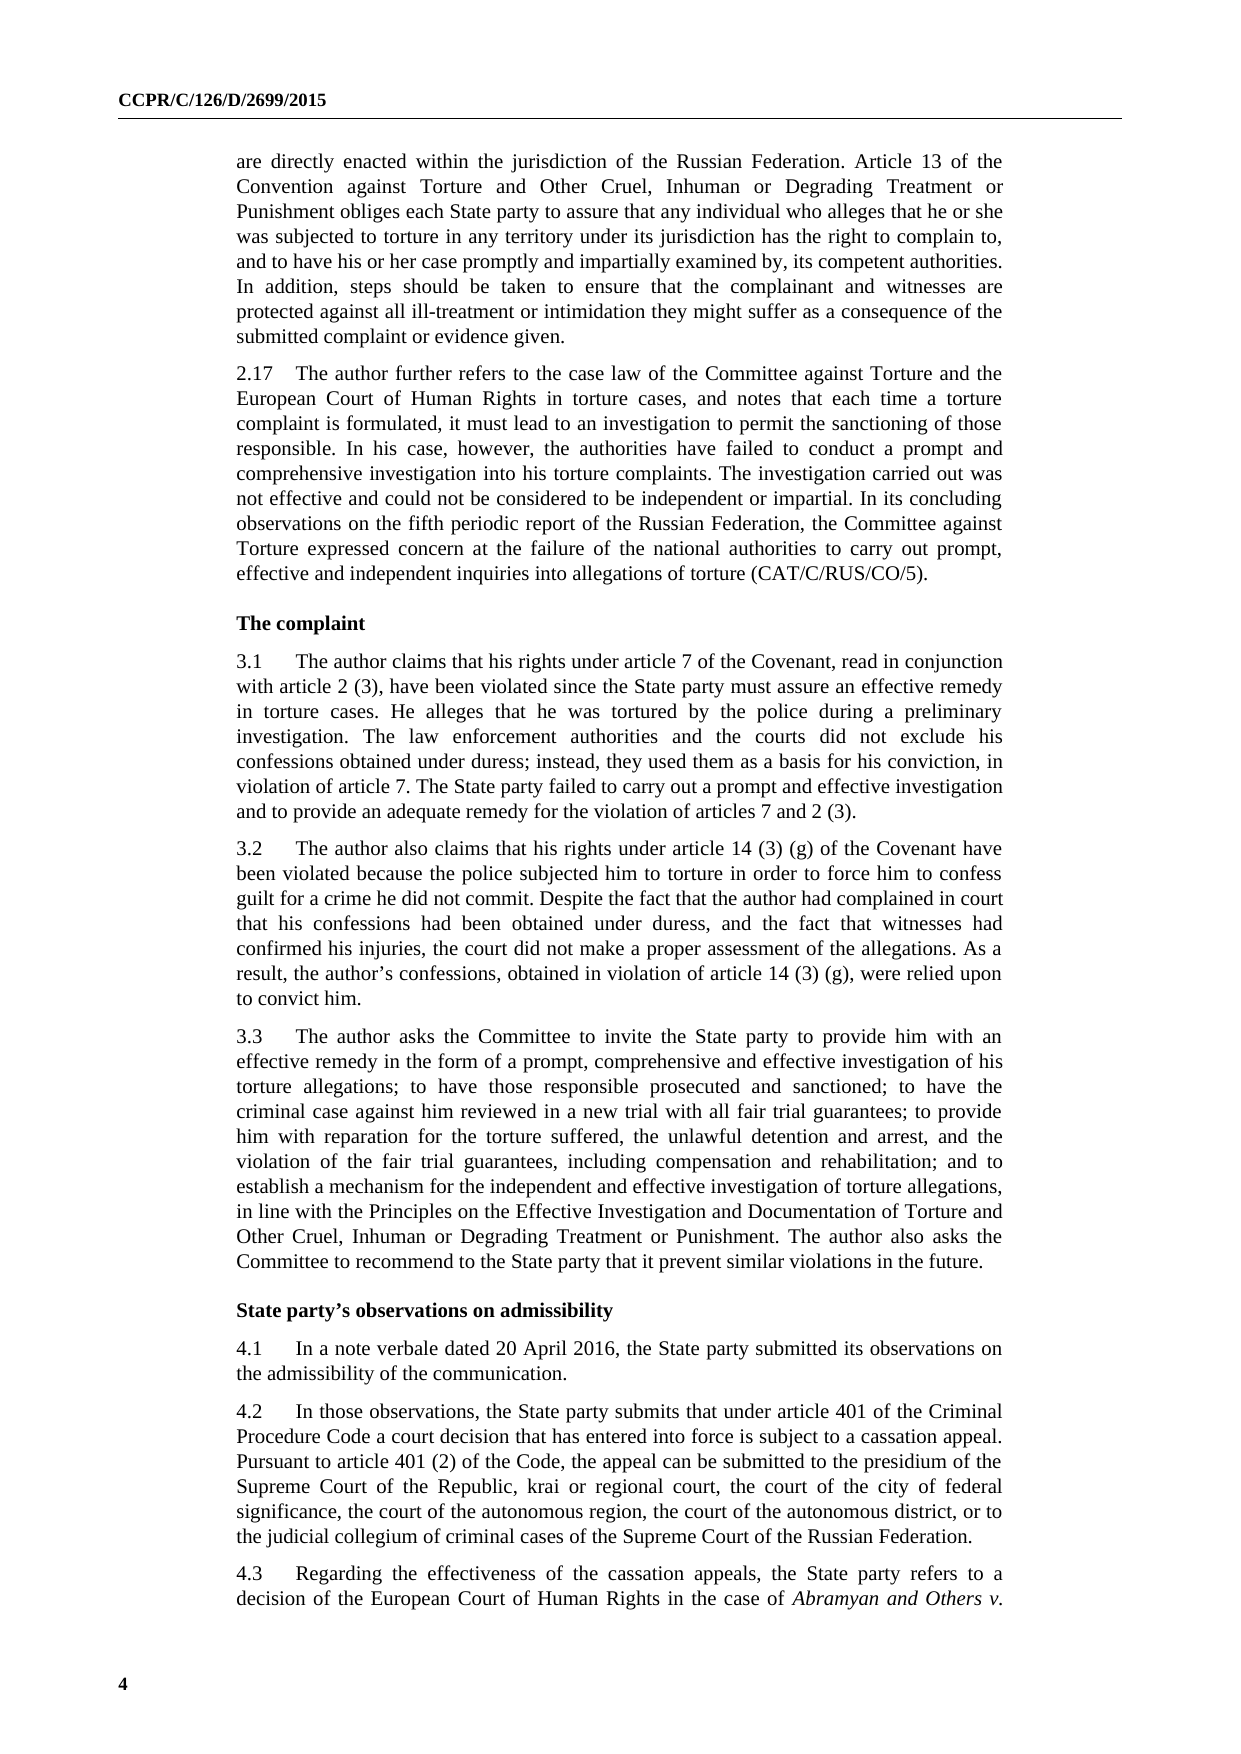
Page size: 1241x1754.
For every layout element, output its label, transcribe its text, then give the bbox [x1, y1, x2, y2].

text 4.1 In a note verbale dated 20 April 2016, the State party submitted its observations on the admissibility of the communication. [236, 1335, 1004, 1385]
text 3.3 The author asks the Committee to invite the State party to provide him with an effective remedy in the form of a prompt, comprehensive and effective investigation of his torture allegations; to have those responsible prosecuted and sanctioned; to have the criminal case against him reviewed in a new trial with all fair trial guarantees; to provide him with reparation for the torture suffered, the unlawful detention and arrest, and the violation of the fair trial guarantees, including compensation and rehabilitation; and to establish a mechanism for the independent and effective investigation of torture allegations, in line with the Principles on the Effective Investigation and Documentation of Torture and Other Cruel, Inhuman or Degrading Treatment or Punishment. The author also asks the Committee to recommend to the State party that it prevent similar violations in the future. [236, 1023, 1004, 1273]
text State party’s observations on admissibility [118, 1298, 1004, 1323]
text 3.2 The author also claims that his rights under article 14 (3) (g) of the Covenant have been violated because the police subjected him to torture in order to force him to confess guilt for a crime he did not commit. Despite the fact that the author had complained in court that his confessions had been obtained under duress, and the fact that witnesses had confirmed his injuries, the court did not make a proper assessment of the allegations. As a result, the author’s confessions, obtained in violation of article 14 (3) (g), were relied upon to convict him. [236, 835, 1004, 1010]
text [236, 1560, 1004, 1610]
text 2.17 The author further refers to the case law of the Committee against Torture and the European Court of Human Rights in torture cases, and notes that each time a torture complaint is formulated, it must lead to an investigation to permit the sanctioning of those responsible. In his case, however, the authorities have failed to conduct a prompt and comprehensive investigation into his torture complaints. The investigation carried out was not effective and could not be considered to be independent or impartial. In its concluding observations on the fifth periodic report of the Russian Federation, the Committee against Torture expressed concern at the failure of the national authorities to carry out prompt, effective and independent inquiries into allegations of torture (CAT/C/RUS/CO/5). [236, 360, 1004, 585]
text The complaint [118, 610, 1004, 635]
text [236, 148, 1004, 348]
text 4.2 In those observations, the State party submits that under article 401 of the Criminal Procedure Code a court decision that has entered into force is subject to a cassation appeal. Pursuant to article 401 (2) of the Code, the appeal can be submitted to the presidium of the Supreme Court of the Republic, krai or regional court, the court of the city of federal significance, the court of the autonomous region, the court of the autonomous district, or to the judicial collegium of criminal cases of the Supreme Court of the Russian Federation. [236, 1398, 1004, 1548]
text 3.1 The author claims that his rights under article 7 of the Covenant, read in conjunction with article 2 (3), have been violated since the State party must assure an effective remedy in torture cases. He alleges that he was tortured by the police during a preliminary investigation. The law enforcement authorities and the courts did not exclude his confessions obtained under duress; instead, they used them as a basis for his conviction, in violation of article 7. The State party failed to carry out a prompt and effective investigation and to provide an adequate remedy for the violation of articles 7 and 2 (3). [236, 648, 1004, 823]
